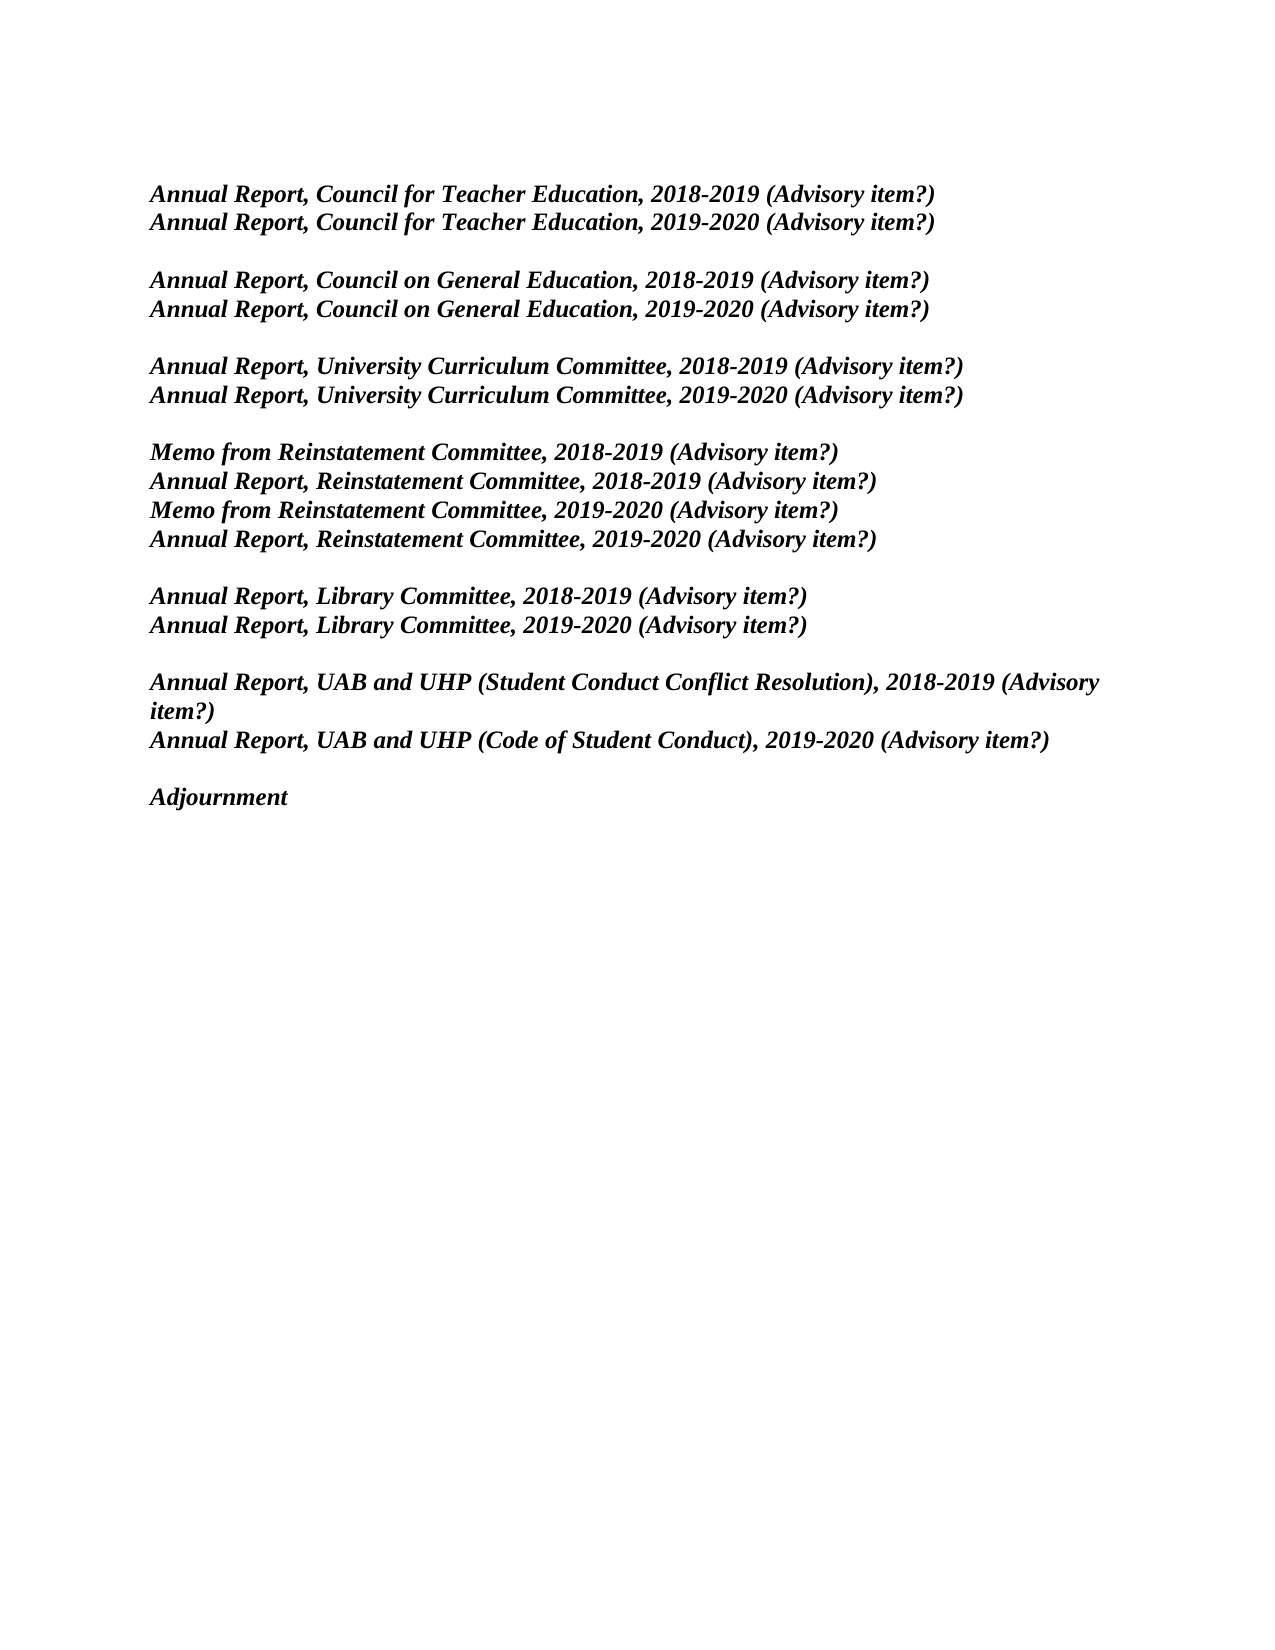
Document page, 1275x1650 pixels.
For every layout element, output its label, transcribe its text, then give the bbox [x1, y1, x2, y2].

text Annual Report, Reinstatement Committee, 2018-2019 (Advisory item?) [150, 466, 1125, 495]
text Annual Report, University Curriculum Committee, 2018-2019 (Advisory item?) [150, 351, 1125, 380]
text Annual Report, Reinstatement Committee, 2019-2020 (Advisory item?) [150, 524, 1125, 552]
text Annual Report, Council on General Education, 2018-2019 (Advisory item?) Annual Report, Council on General Education, 2019-2020 (Advisory item?) [150, 265, 1125, 322]
text Annual Report, University Curriculum Committee, 2019-2020 (Advisory item?) [150, 380, 1125, 409]
text Annual Report, UAB and UHP (Code of Student Conduct), 2019-2020 (Advisory item?) [150, 725, 1125, 754]
text Annual Report, Council for Teacher Education, 2019-2020 (Advisory item?) [150, 207, 1125, 236]
text Annual Report, UAB and UHP (Student Conduct Conflict Resolution), 2018-2019 (Advisory item?) [150, 667, 1125, 725]
text Memo from Reinstatement Committee, 2018-2019 (Advisory item?) [150, 437, 1125, 466]
text Annual Report, Library Committee, 2019-2020 (Advisory item?) [150, 610, 1125, 639]
text Annual Report, Library Committee, 2018-2019 (Advisory item?) [150, 581, 1125, 610]
text Memo from Reinstatement Committee, 2019-2020 (Advisory item?) [150, 495, 1125, 524]
text Annual Report, Council for Teacher Education, 2018-2019 (Advisory item?) [150, 179, 1125, 207]
text Adjournment [150, 782, 1125, 811]
